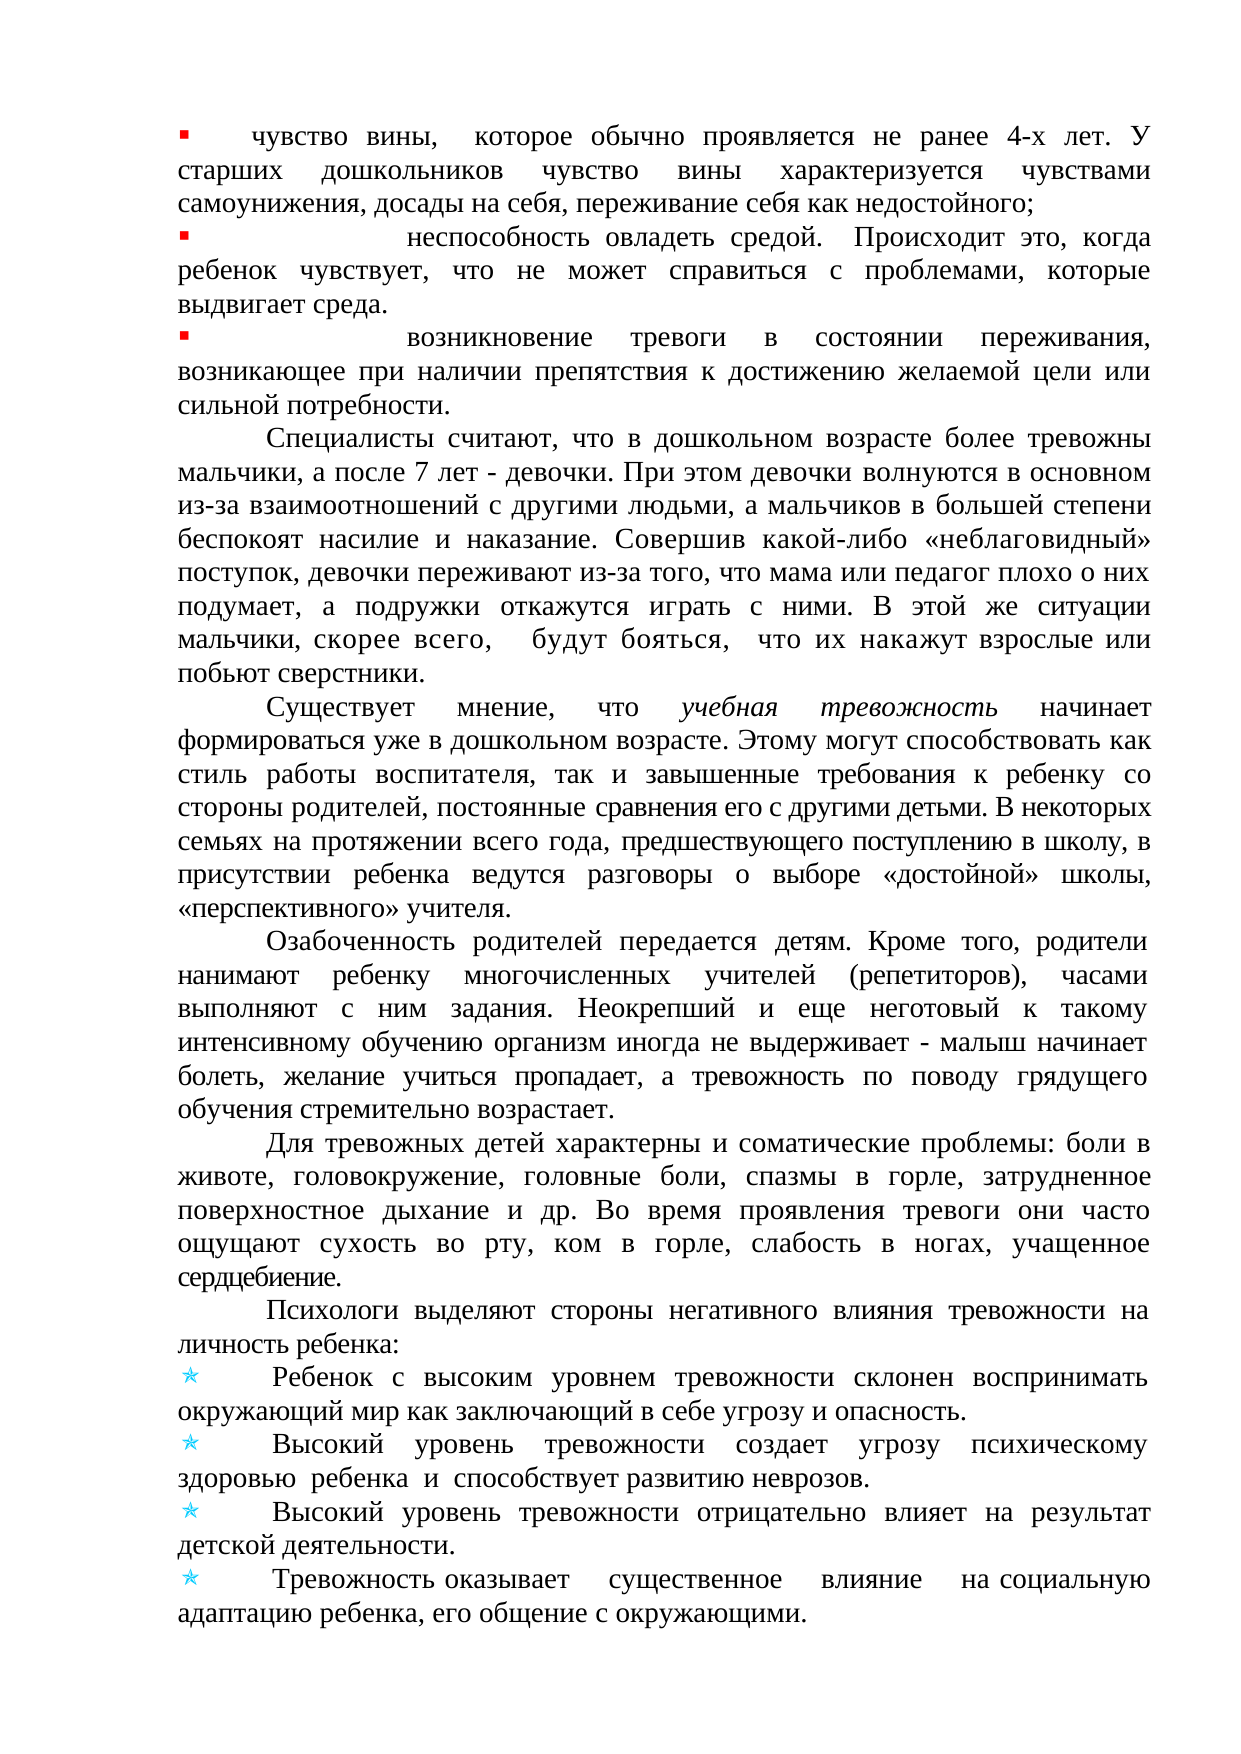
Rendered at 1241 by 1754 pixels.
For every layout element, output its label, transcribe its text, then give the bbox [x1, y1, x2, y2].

list Тревожность оказывает существенное влияние на социальную адаптацию ребенка, его общение с окружающими. [177, 1561, 1152, 1628]
list Высокий уровень тревожности создает угрозу психическому здоровью ребенка и способствует развитию неврозов. [177, 1427, 1149, 1494]
text Для тревожных детей характерны и соматические проблемы: боли в животе, головокружение, головные боли, спазмы в горле, затрудненное поверхностное дыхание и др. Во время проявления тревоги они часто ощущают сухость во рту, ком в горле, слабость в ногах, учащенное сердцебиение. [177, 1125, 1152, 1292]
list Ребенок с высоким уровнем тревожности склонен воспринимать окружающий мир как заключающий в себе угрозу и опасность. [177, 1359, 1149, 1427]
text Психологи выделяют стороны негативного влияния тревожности на личность ребенка: [177, 1292, 1149, 1359]
text Специалисты считают, что в дошкольном возрасте более тревожны мальчики, а после 7 лет - девочки. При этом девочки волнуются в основном из-за взаимоотношений с другими людьми, а мальчиков в большей степени беспокоят насилие и наказание. Совершив какой-либо «неблаговидный» поступок, девочки переживают из-за того, что мама или педагог плохо о них подумает, а подружки откажутся играть с ними. В этой же ситуации мальчики, скорее всего, будут бояться, что их накажут взрослые или побьют сверстники. [177, 420, 1152, 689]
list чувство вины, которое обычно проявляется не ранее 4-х лет. У старших дошкольников чувство вины характеризуется чувствами самоунижения, досады на себя, переживание себя как недостойного; [177, 118, 1152, 219]
text Существует мнение, что учебная тревожность начинает формироваться уже в дошкольном возрасте. Этому могут способствовать как стиль работы воспитателя, так и завышенные требования к ребенку со стороны родителей, постоянные сравнения его с другими детьми. В некоторых семьях на протяжении всего года, предшествующего поступлению в школу, в присутствии ребенка ведутся разговоры о выборе «достойной» школы, «перспективного» учителя. [177, 689, 1152, 923]
list неспособность овладеть средой. Происходит это, когда ребенок чувствует, что не может справиться с проблемами, которые выдвигает среда. [177, 219, 1152, 319]
text Озабоченность родителей передается детям. Кроме того, родители нанимают ребенку многочисленных учителей (репетиторов), часами выполняют с ним задания. Неокрепший и еще неготовый к такому интенсивному обучению организм иногда не выдерживает - малыш начинает болеть, желание учиться пропадает, а тревожность по поводу грядущего обучения стремительно возрастает. [177, 923, 1148, 1125]
list Высокий уровень тревожности отрицательно влияет на результат детской деятельности. [177, 1494, 1152, 1561]
list возникновение тревоги в состоянии переживания, возникающее при наличии препятствия к достижению желаемой цели или сильной потребности. [177, 319, 1152, 420]
